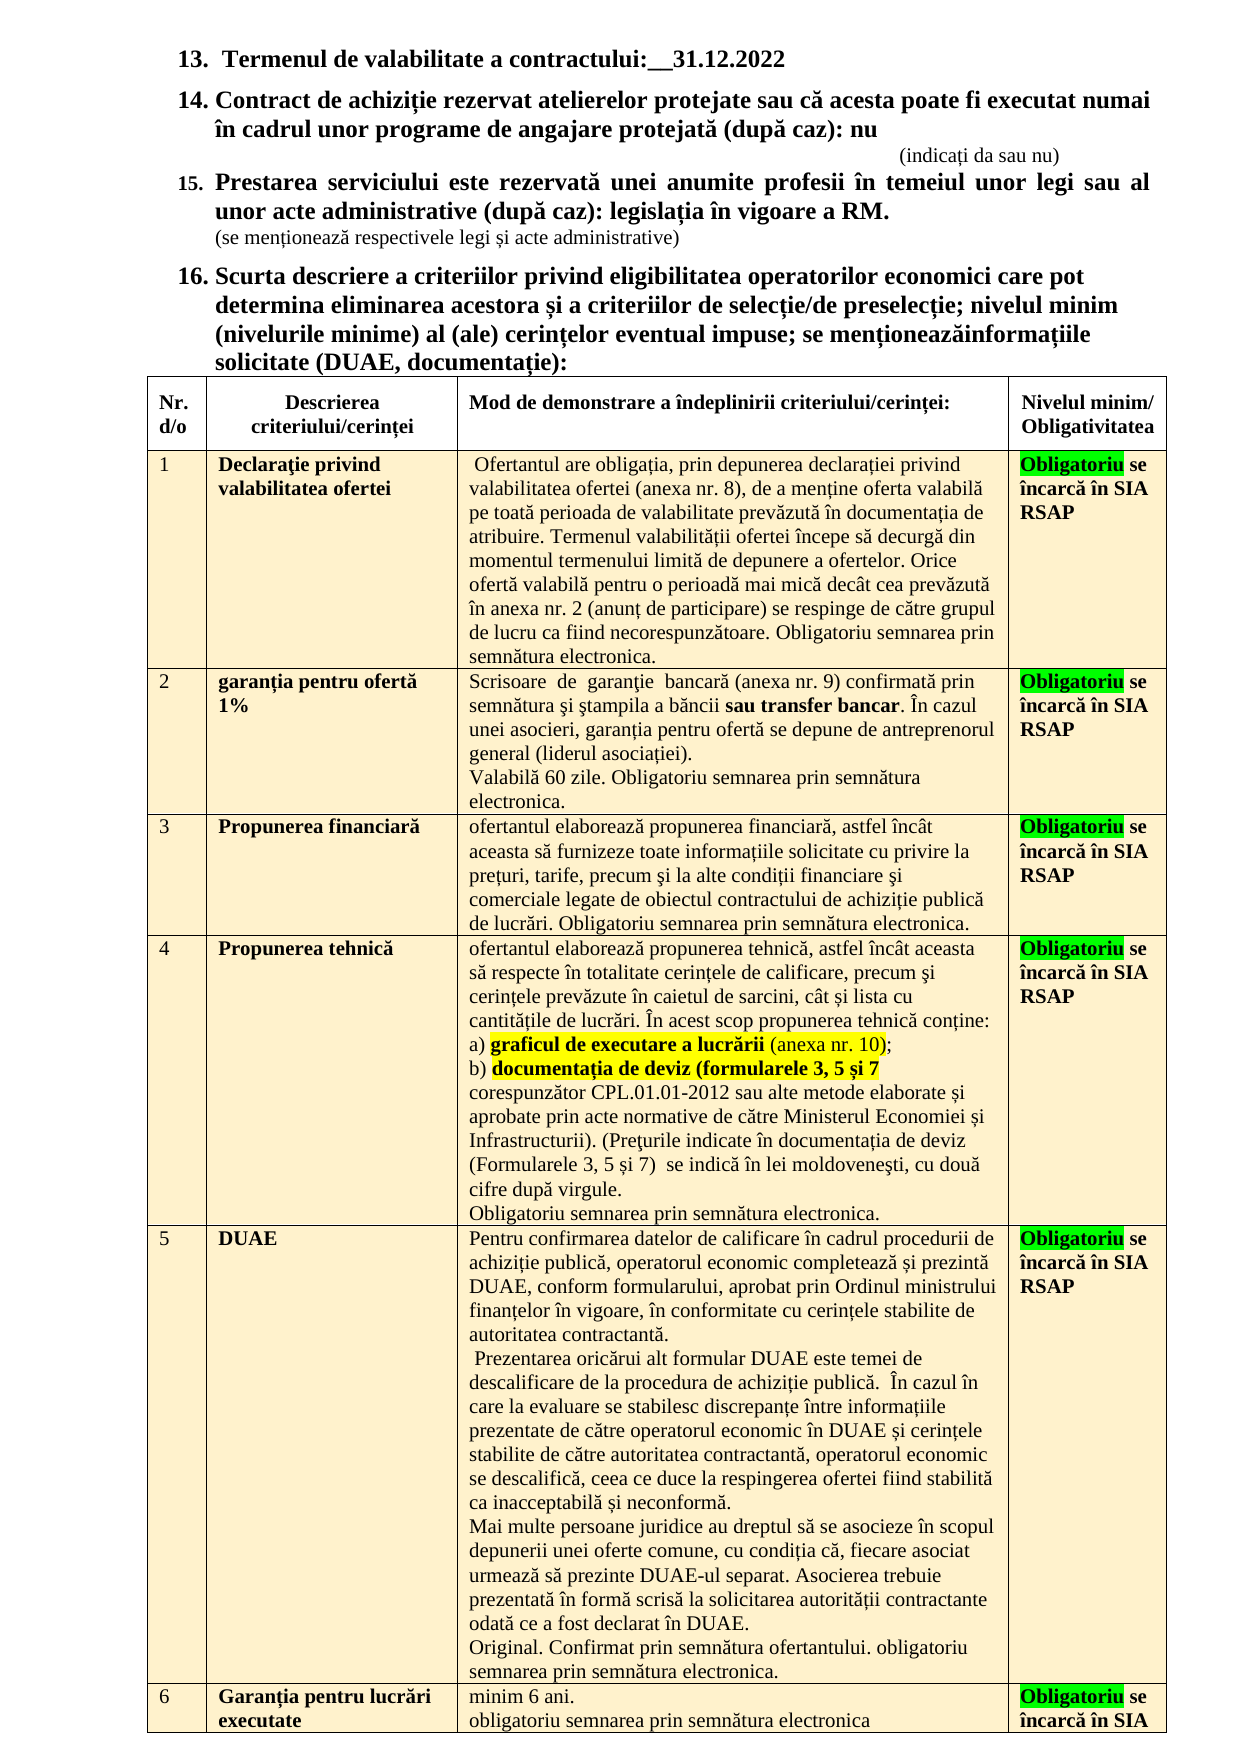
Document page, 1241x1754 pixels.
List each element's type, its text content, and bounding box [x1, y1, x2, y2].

table_cell Ofertantul are obligația, prin depunerea declarației privind valabilitatea ofertei (anexa nr. 8), de a menține oferta valabilă pe toată perioada de valabilitate prevăzută în documentația de atribuire. Termenul valabilității ofertei începe să decurgă din momentul termenului limită de depunere a ofertelor. Orice ofertă valabilă pentru o perioadă mai mică decât cea prevăzută în anexa nr. 2 (anunț de participare) se respinge de către grupul de lucru ca fiind necorespunzătoare. Obligatoriu semnarea prin semnătura electronica. [458, 451, 1008, 668]
table_cell 4 [148, 936, 206, 1224]
text (indicați da sau nu) [899, 143, 1152, 167]
table_header Mod de demonstrare a îndeplinirii criteriului/cerinței: [458, 377, 1008, 450]
list Contract de achiziție rezervat atelierelor protejate sau că acesta poate fi executat numai în cadrul unor programe de angajare protejată (după caz): nu [177, 86, 1152, 143]
table_cell DUAE [207, 1226, 457, 1683]
table_cell 1 [148, 451, 206, 668]
table_cell 3 [148, 815, 206, 935]
table_cell 2 [148, 669, 206, 813]
table_cell Pentru confirmarea datelor de calificare în cadrul procedurii de achiziție publică, operatorul economic completează și prezintă DUAE, conform formularului, aprobat prin Ordinul ministrului finanțelor în vigoare, în conformitate cu cerințele stabilite de autoritatea contractantă. Prezentarea oricărui alt formular DUAE este temei de descalificare de la procedura de achiziție publică. În cazul în care la evaluare se stabilesc discrepanțe între informațiile prezentate de către operatorul economic în DUAE și cerințele stabilite de către autoritatea contractantă, operatorul economic se descalifică, ceea ce duce la respingerea ofertei fiind stabilită ca inacceptabilă și neconformă. Mai multe persoane juridice au dreptul să se asocieze în scopul depunerii unei oferte comune, cu condiția că, fiecare asociat urmează să prezinte DUAE-ul separat. Asocierea trebuie prezentată în formă scrisă la solicitarea autorității contractante odată ce a fost declarat în DUAE. Original. Confirmat prin semnătura ofertantului. obligatoriu semnarea prin semnătura electronica. [458, 1226, 1008, 1683]
table_cell 6 [148, 1684, 206, 1732]
table_cell Propunerea financiară [207, 815, 457, 935]
list Termenul de valabilitate a contractului:__31.12.2022 [177, 44, 1152, 73]
table_cell Propunerea tehnică [207, 936, 457, 1224]
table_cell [1009, 1684, 1166, 1732]
table_cell Obligatoriu se încarcă în SIA RSAP [1009, 669, 1166, 813]
table_cell Obligatoriu se încarcă în SIA RSAP [1009, 815, 1166, 935]
table_cell Declaraţie privind valabilitatea ofertei [207, 451, 457, 668]
table_cell garanția pentru ofertă 1% [207, 669, 457, 813]
table_cell 5 [148, 1226, 206, 1683]
table_cell Obligatoriu se încarcă în SIA RSAP [1009, 451, 1166, 668]
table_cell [207, 1684, 457, 1732]
table_cell ofertantul elaborează propunerea financiară, astfel încât aceasta să furnizeze toate informațiile solicitate cu privire la prețuri, tarife, precum şi la alte condiții financiare şi comerciale legate de obiectul contractului de achiziție publică de lucrări. Obligatoriu semnarea prin semnătura electronica. [458, 815, 1008, 935]
table_cell Obligatoriu se încarcă în SIA RSAP [1009, 936, 1166, 1224]
table_header Descrierea criteriului/cerinței [207, 377, 457, 450]
list Scurta descriere a criteriilor privind eligibilitatea operatorilor economici care pot determina eliminarea acestora și a criteriilor de selecție/de preselecție; nivelul minim (nivelurile minime) al (ale) cerințelor eventual impuse; se menționeazăinformațiile solicitate (DUAE, documentație): [177, 261, 1152, 376]
text (se menționează respectivele legi și acte administrative) [215, 225, 1152, 249]
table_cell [458, 1684, 1008, 1732]
list Prestarea serviciului este rezervată unei anumite profesii în temeiul unor legi sau al unor acte administrative (după caz): legislația în vigoare a RM. [177, 167, 1152, 225]
table_cell ofertantul elaborează propunerea tehnică, astfel încât aceasta să respecte în totalitate cerințele de calificare, precum şi cerințele prevăzute în caietul de sarcini, cât și lista cu cantitățile de lucrări. În acest scop propunerea tehnică conține: a) graficul de executare a lucrării (anexa nr. 10); b) documentația de deviz (formularele 3, 5 și 7 corespunzător CPL.01.01-2012 sau alte metode elaborate și aprobate prin acte normative de către Ministerul Economiei și Infrastructurii). (Preţurile indicate în documentația de deviz (Formularele 3, 5 și 7) se indică în lei moldoveneşti, cu două cifre după virgule. Obligatoriu semnarea prin semnătura electronica. [458, 936, 1008, 1224]
table_header Nivelul minim/ Obligativitatea [1009, 377, 1166, 450]
table_header Nr. d/o [148, 377, 206, 450]
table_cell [1009, 1226, 1166, 1683]
table_cell Scrisoare de garanţie bancară (anexa nr. 9) confirmată prin semnătura şi ştampila a băncii sau transfer bancar. În cazul unei asocieri, garanția pentru ofertă se depune de antreprenorul general (liderul asociației). Valabilă 60 zile. Obligatoriu semnarea prin semnătura electronica. [458, 669, 1008, 813]
